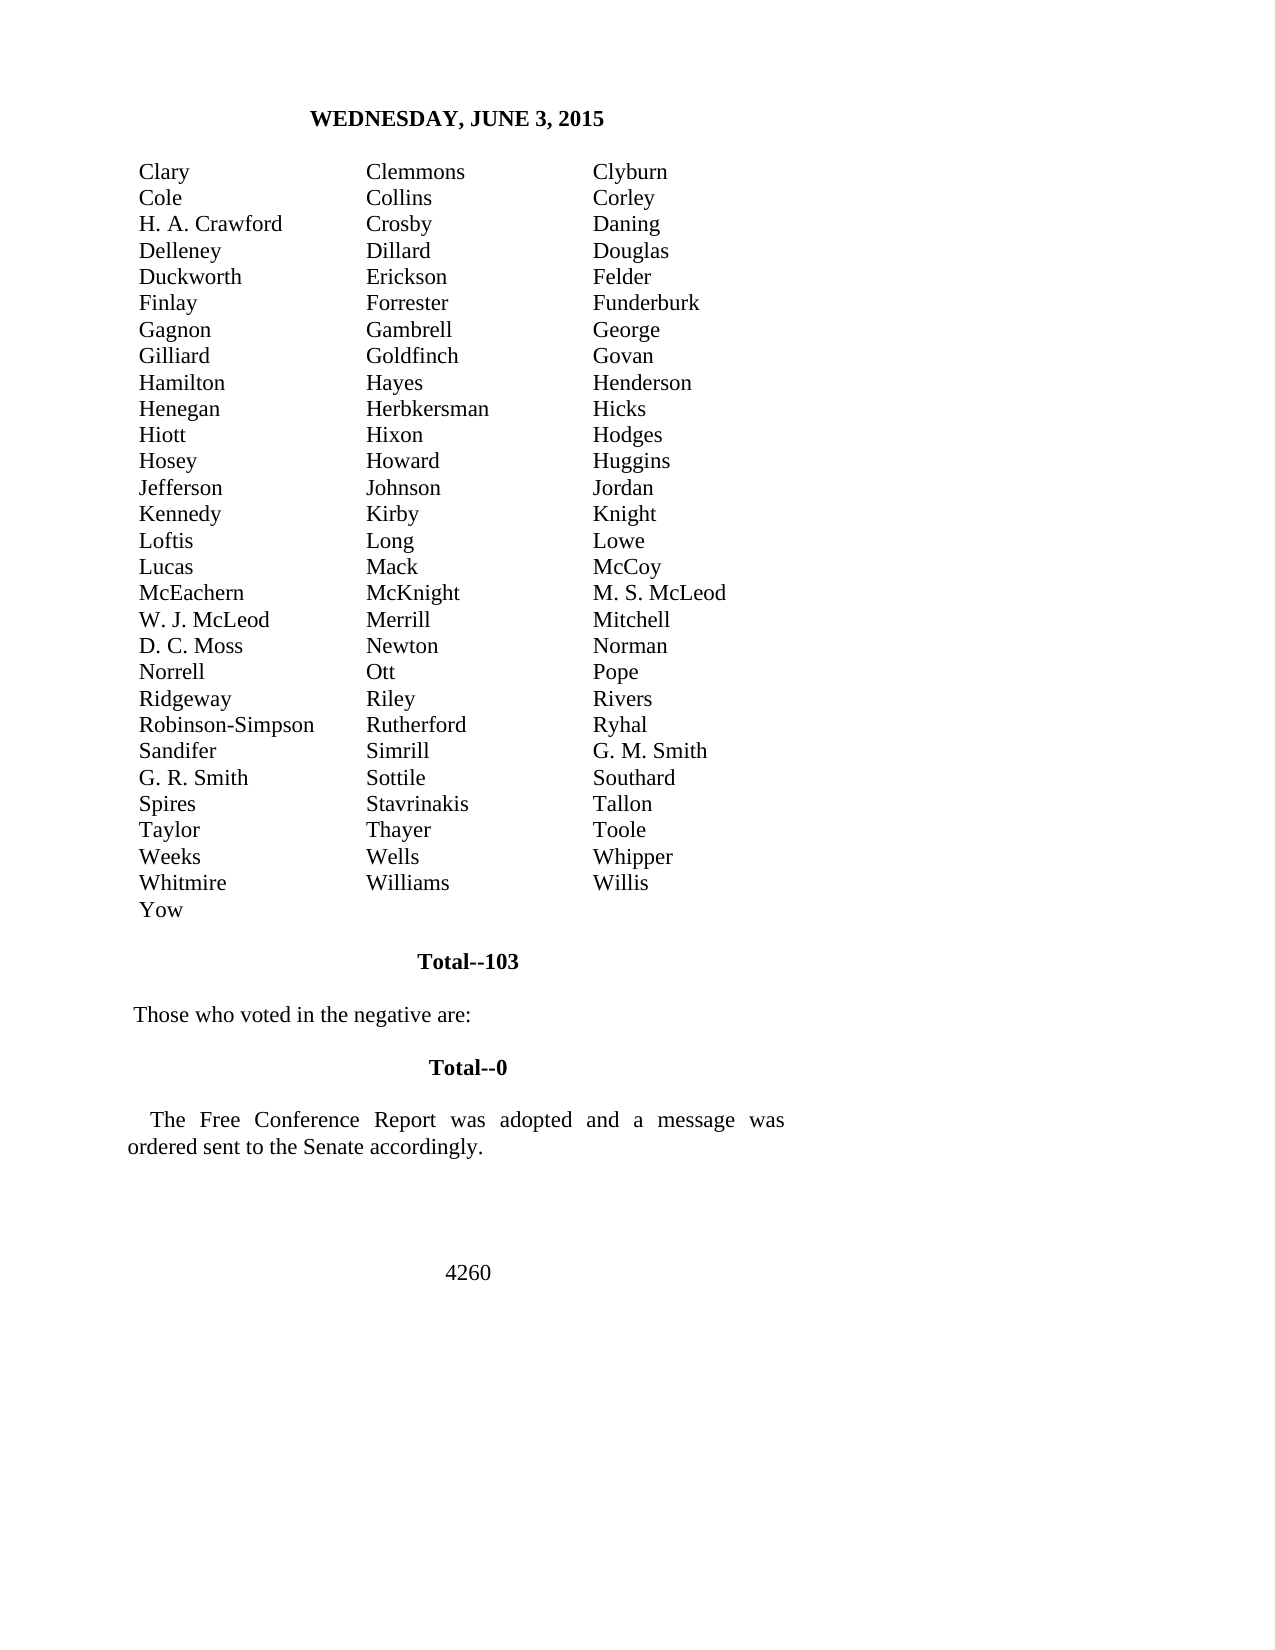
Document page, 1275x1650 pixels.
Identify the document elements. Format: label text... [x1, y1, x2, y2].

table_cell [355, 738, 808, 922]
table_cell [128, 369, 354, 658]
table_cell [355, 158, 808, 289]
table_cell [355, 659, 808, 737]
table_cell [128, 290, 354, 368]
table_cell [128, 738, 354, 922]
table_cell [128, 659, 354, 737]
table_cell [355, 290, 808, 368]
text Total--0 [127, 1054, 786, 1080]
text Total--103 [127, 948, 786, 975]
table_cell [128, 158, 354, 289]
text The Free Conference Report was adopted and a message was ordered sent to the Senate accordingly. [127, 1106, 786, 1159]
text Those who voted in the negative are: [127, 1001, 786, 1027]
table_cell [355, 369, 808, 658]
